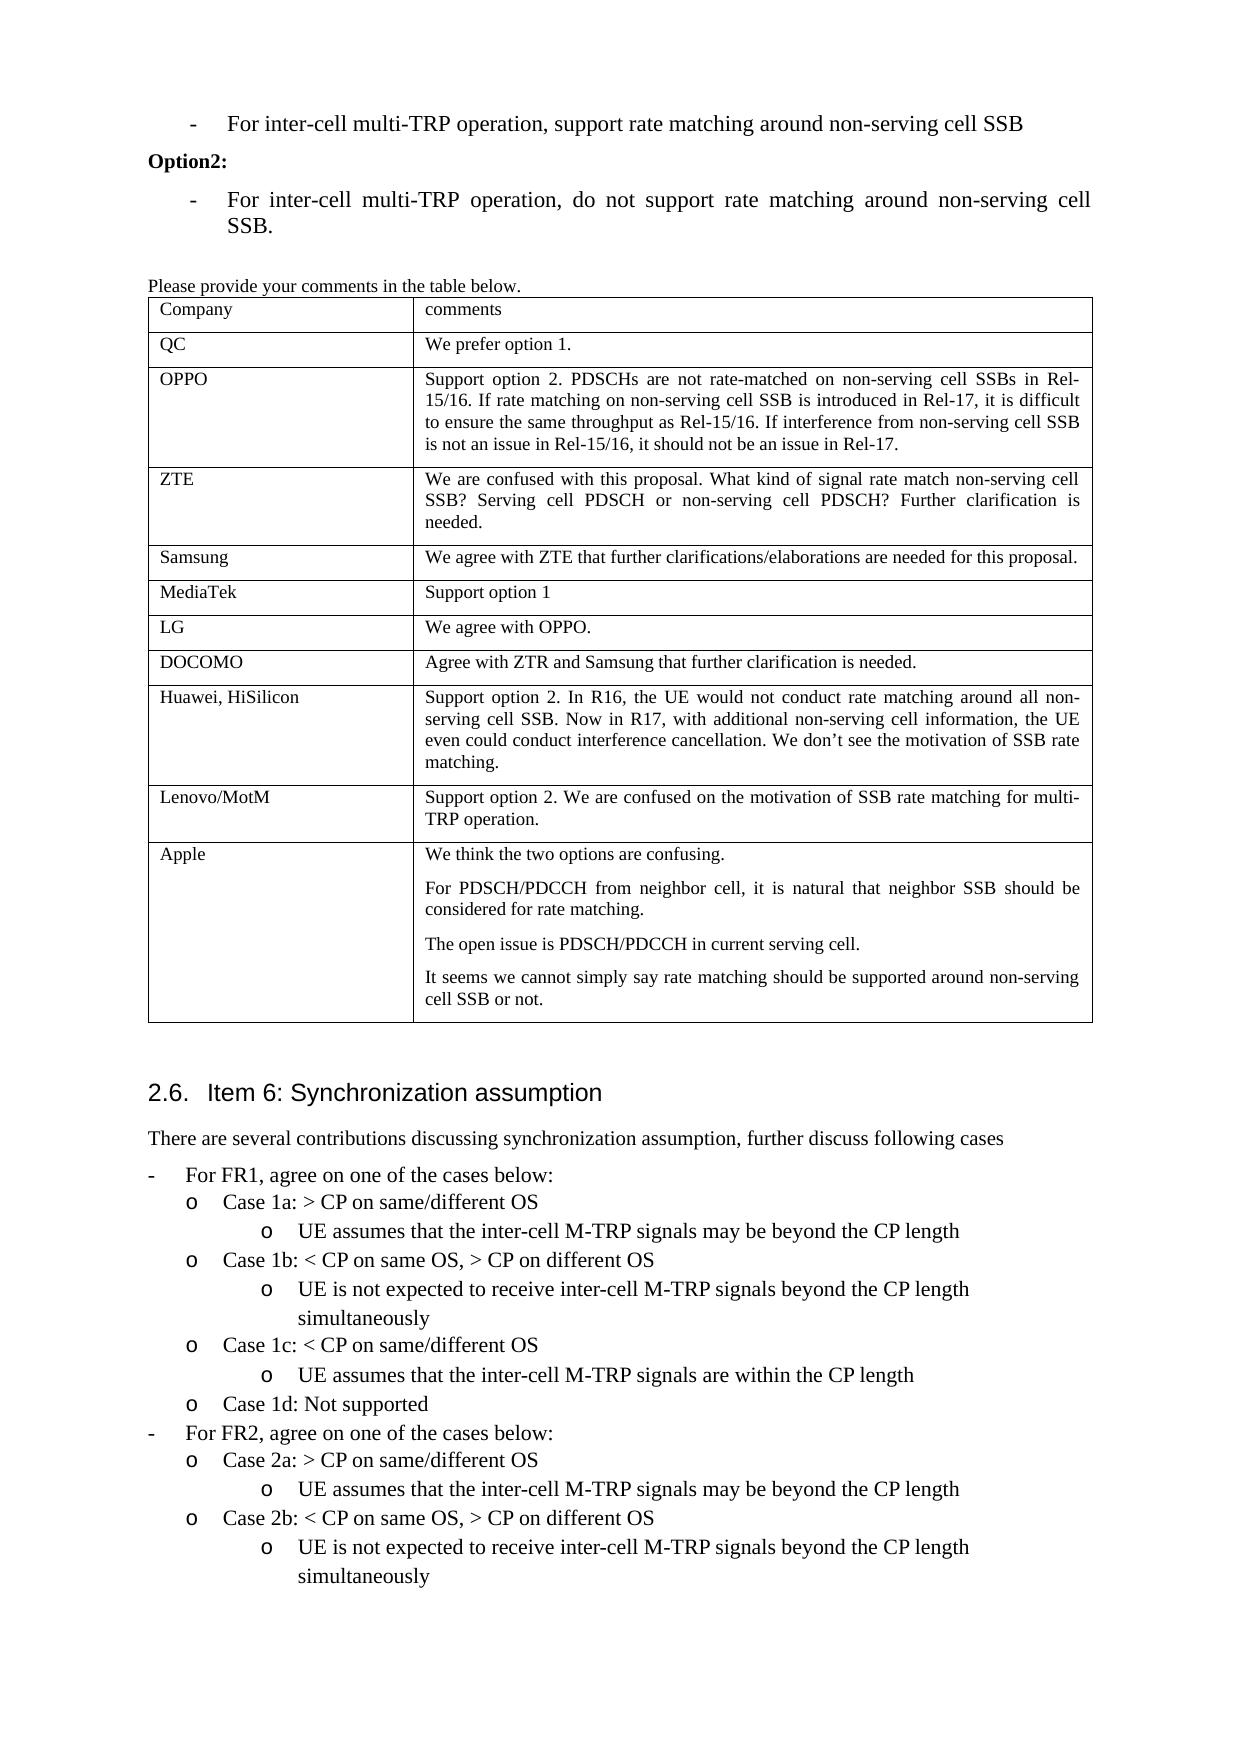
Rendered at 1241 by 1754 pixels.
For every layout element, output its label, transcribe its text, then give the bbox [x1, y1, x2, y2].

table_cell We agree with OPPO. [414, 616, 1092, 650]
table_cell QC [149, 333, 413, 367]
list Case 1a: > CP on same/different OS [185, 1189, 1092, 1216]
table_cell LG [149, 616, 413, 650]
table_cell Support option 2. We are confused on the motivation of SSB rate matching for multi-TRP operation. [414, 786, 1092, 842]
table_cell Support option 2. PDSCHs are not rate-matched on non-serving cell SSBs in Rel-15/16. If rate matching on non-serving cell SSB is introduced in Rel-17, it is difficult to ensure the same throughput as Rel-15/16. If interference from non-serving cell SSB is not an issue in Rel-15/16, it should not be an issue in Rel-17. [414, 368, 1092, 467]
table_cell We think the two options are confusing. For PDSCH/PDCCH from neighbor cell, it is natural that neighbor SSB should be considered for rate matching. The open issue is PDSCH/PDCCH in current serving cell. It seems we cannot simply say rate matching should be supported around non-serving cell SSB or not. [414, 843, 1092, 1022]
table_cell Samsung [149, 546, 413, 580]
table_cell Agree with ZTR and Samsung that further clarification is needed. [414, 651, 1092, 685]
list Case 1c: < CP on same/different OS [185, 1332, 1092, 1359]
list For FR2, agree on one of the cases below: [148, 1420, 1092, 1445]
table_cell We agree with ZTE that further clarifications/elaborations are needed for this proposal. [414, 546, 1092, 580]
list UE assumes that the inter-cell M-TRP signals are within the CP length [260, 1362, 1092, 1388]
text Please provide your comments in the table below. [148, 275, 1092, 297]
list Case 1b: < CP on same OS, > CP on different OS [185, 1247, 1092, 1274]
list Case 2a: > CP on same/different OS [185, 1447, 1092, 1474]
table_cell We are confused with this proposal. What kind of signal rate match non-serving cell SSB? Serving cell PDSCH or non-serving cell PDSCH? Further clarification is needed. [414, 468, 1092, 545]
text Option2: [148, 149, 1092, 173]
title Item 6: Synchronization assumption [148, 1078, 1092, 1107]
table_header Company [149, 298, 413, 332]
table_cell Huawei, HiSilicon [149, 686, 413, 785]
list UE is not expected to receive inter-cell M-TRP signals beyond the CP length simultaneously [260, 1534, 1092, 1588]
table_cell OPPO [149, 368, 413, 467]
table_cell Lenovo/MotM [149, 786, 413, 842]
table_cell Apple [149, 843, 413, 1022]
list For FR1, agree on one of the cases below: [148, 1162, 1092, 1187]
table_header comments [414, 298, 1092, 332]
text There are several contributions discussing synchronization assumption, further discuss following cases [148, 1125, 1092, 1149]
table_cell We prefer option 1. [414, 333, 1092, 367]
list Case 2b: < CP on same OS, > CP on different OS [185, 1505, 1092, 1532]
list For inter-cell multi-TRP operation, support rate matching around non-serving cell SSB [189, 110, 1092, 137]
table_cell Support option 1 [414, 581, 1092, 615]
table_cell DOCOMO [149, 651, 413, 685]
list UE is not expected to receive inter-cell M-TRP signals beyond the CP length simultaneously [260, 1276, 1092, 1331]
list UE assumes that the inter-cell M-TRP signals may be beyond the CP length [260, 1218, 1092, 1245]
list For inter-cell multi-TRP operation, do not support rate matching around non-serving cell SSB. [189, 186, 1092, 238]
table_cell MediaTek [149, 581, 413, 615]
table_cell Support option 2. In R16, the UE would not conduct rate matching around all non-serving cell SSB. Now in R17, with additional non-serving cell information, the UE even could conduct interference cancellation. We don’t see the motivation of SSB rate matching. [414, 686, 1092, 785]
list Case 1d: Not supported [185, 1391, 1092, 1418]
list UE assumes that the inter-cell M-TRP signals may be beyond the CP length [260, 1476, 1092, 1503]
table_cell ZTE [149, 468, 413, 545]
